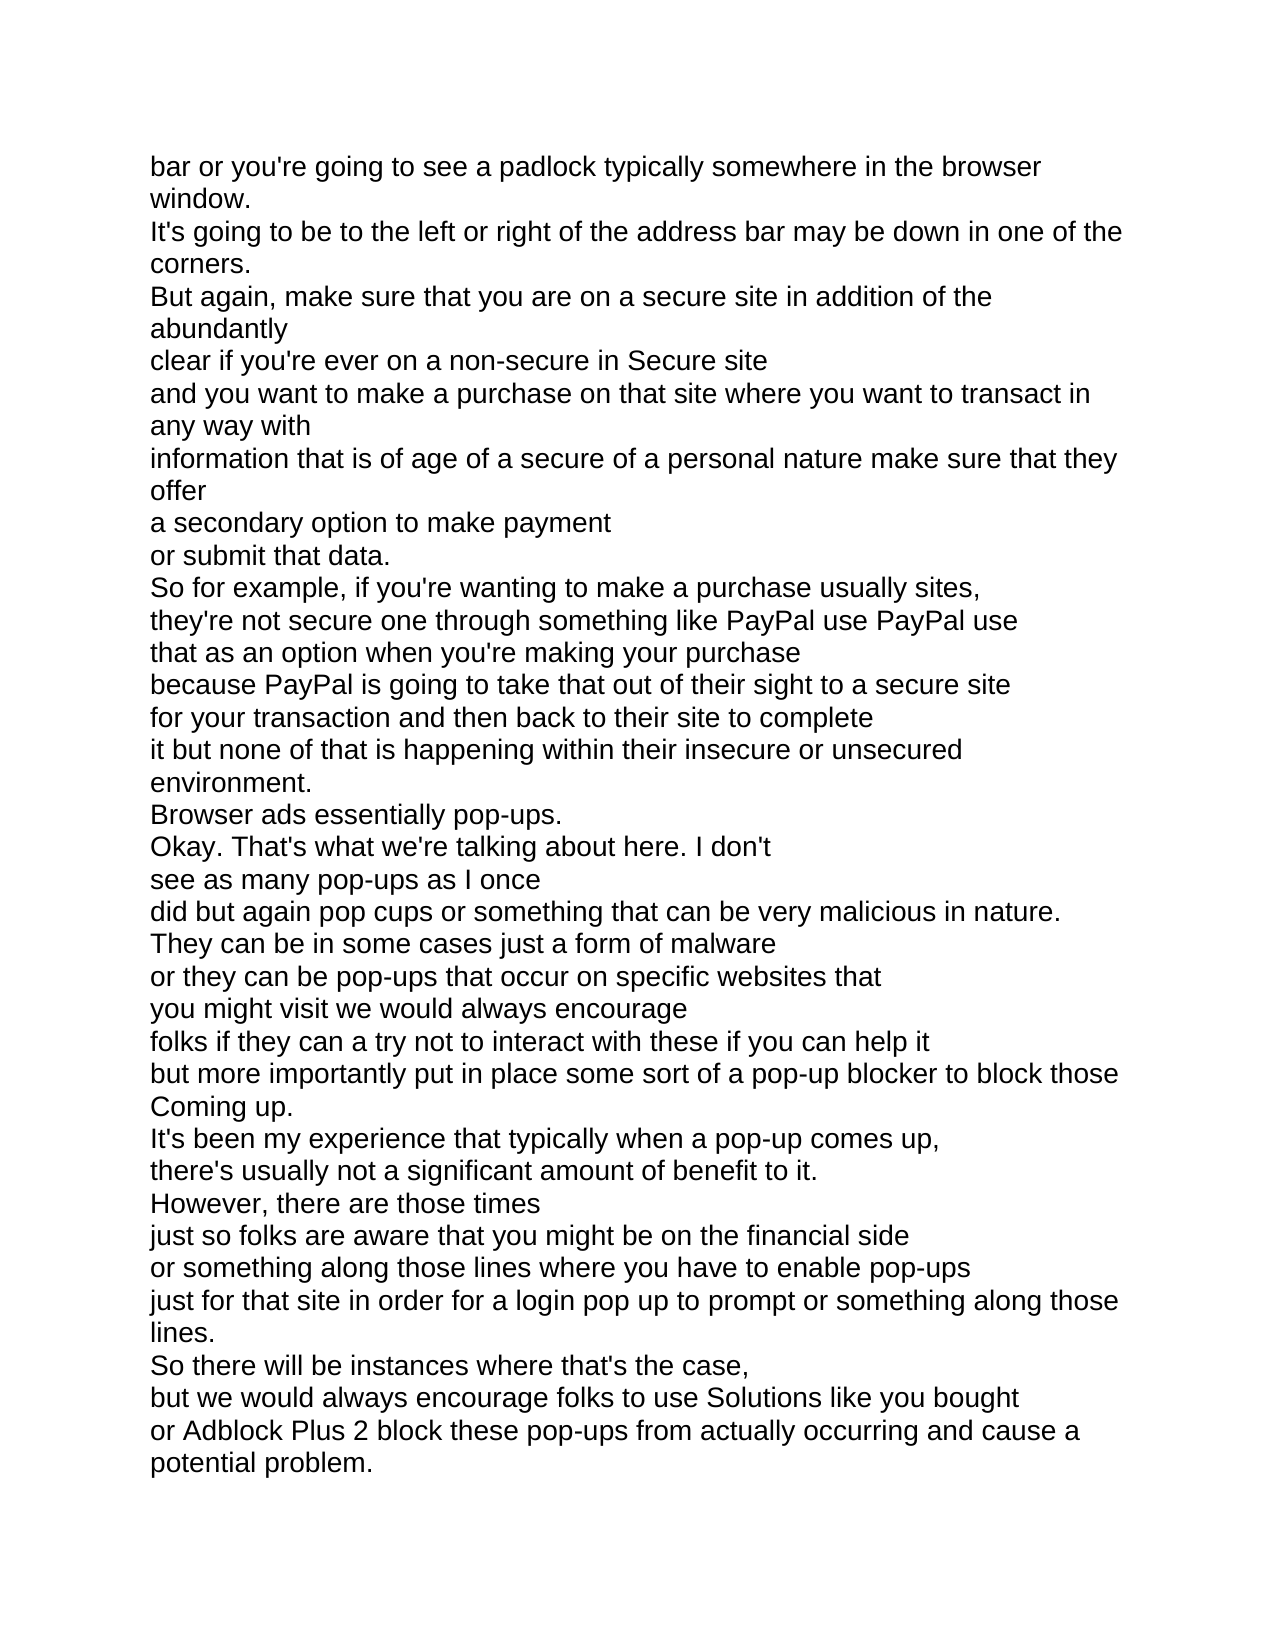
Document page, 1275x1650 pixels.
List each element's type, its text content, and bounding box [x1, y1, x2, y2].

text a secondary option to make payment [150, 506, 1125, 539]
text or Adblock Plus 2 block these pop-ups from actually occurring and cause a potential problem. [150, 1413, 1125, 1478]
text information that is of age of a secure of a personal nature make sure that they offer [150, 442, 1125, 506]
text But again, make sure that you are on a secure site in addition of the abundantly [150, 279, 1125, 344]
text just for that site in order for a login pop up to prompt or something along those lines. [150, 1284, 1125, 1349]
text clear if you're ever on a non-secure in Secure site [150, 344, 1125, 377]
text or submit that data. [150, 539, 1125, 571]
text However, there are those times [150, 1187, 1125, 1219]
text So for example, if you're wanting to make a purchase usually sites, [150, 571, 1125, 603]
text Browser ads essentially pop-ups. [150, 798, 1125, 830]
text but more importantly put in place some sort of a pop-up blocker to block those Coming up. [150, 1057, 1125, 1122]
text bar or you're going to see a padlock typically somewhere in the browser window. [150, 150, 1125, 215]
text folks if they can a try not to interact with these if you can help it [150, 1025, 1125, 1057]
text or something along those lines where you have to enable pop-ups [150, 1251, 1125, 1284]
text they're not secure one through something like PayPal use PayPal use [150, 603, 1125, 636]
text They can be in some cases just a form of malware [150, 927, 1125, 960]
text you might visit we would always encourage [150, 992, 1125, 1025]
text did but again pop cups or something that can be very malicious in nature. [150, 895, 1125, 927]
text that as an option when you're making your purchase [150, 636, 1125, 668]
text Okay. That's what we're talking about here. I don't [150, 830, 1125, 863]
text So there will be instances where that's the case, [150, 1349, 1125, 1381]
text but we would always encourage folks to use Solutions like you bought [150, 1381, 1125, 1413]
text It's going to be to the left or right of the address bar may be down in one of the corners. [150, 215, 1125, 279]
text It's been my experience that typically when a pop-up comes up, [150, 1122, 1125, 1154]
text for your transaction and then back to their site to complete [150, 701, 1125, 733]
text it but none of that is happening within their insecure or unsecured environment. [150, 733, 1125, 798]
text and you want to make a purchase on that site where you want to transact in any way with [150, 377, 1125, 442]
text there's usually not a significant amount of benefit to it. [150, 1154, 1125, 1187]
text because PayPal is going to take that out of their sight to a secure site [150, 668, 1125, 701]
text just so folks are aware that you might be on the financial side [150, 1219, 1125, 1251]
text see as many pop-ups as I once [150, 863, 1125, 895]
text or they can be pop-ups that occur on specific websites that [150, 960, 1125, 992]
